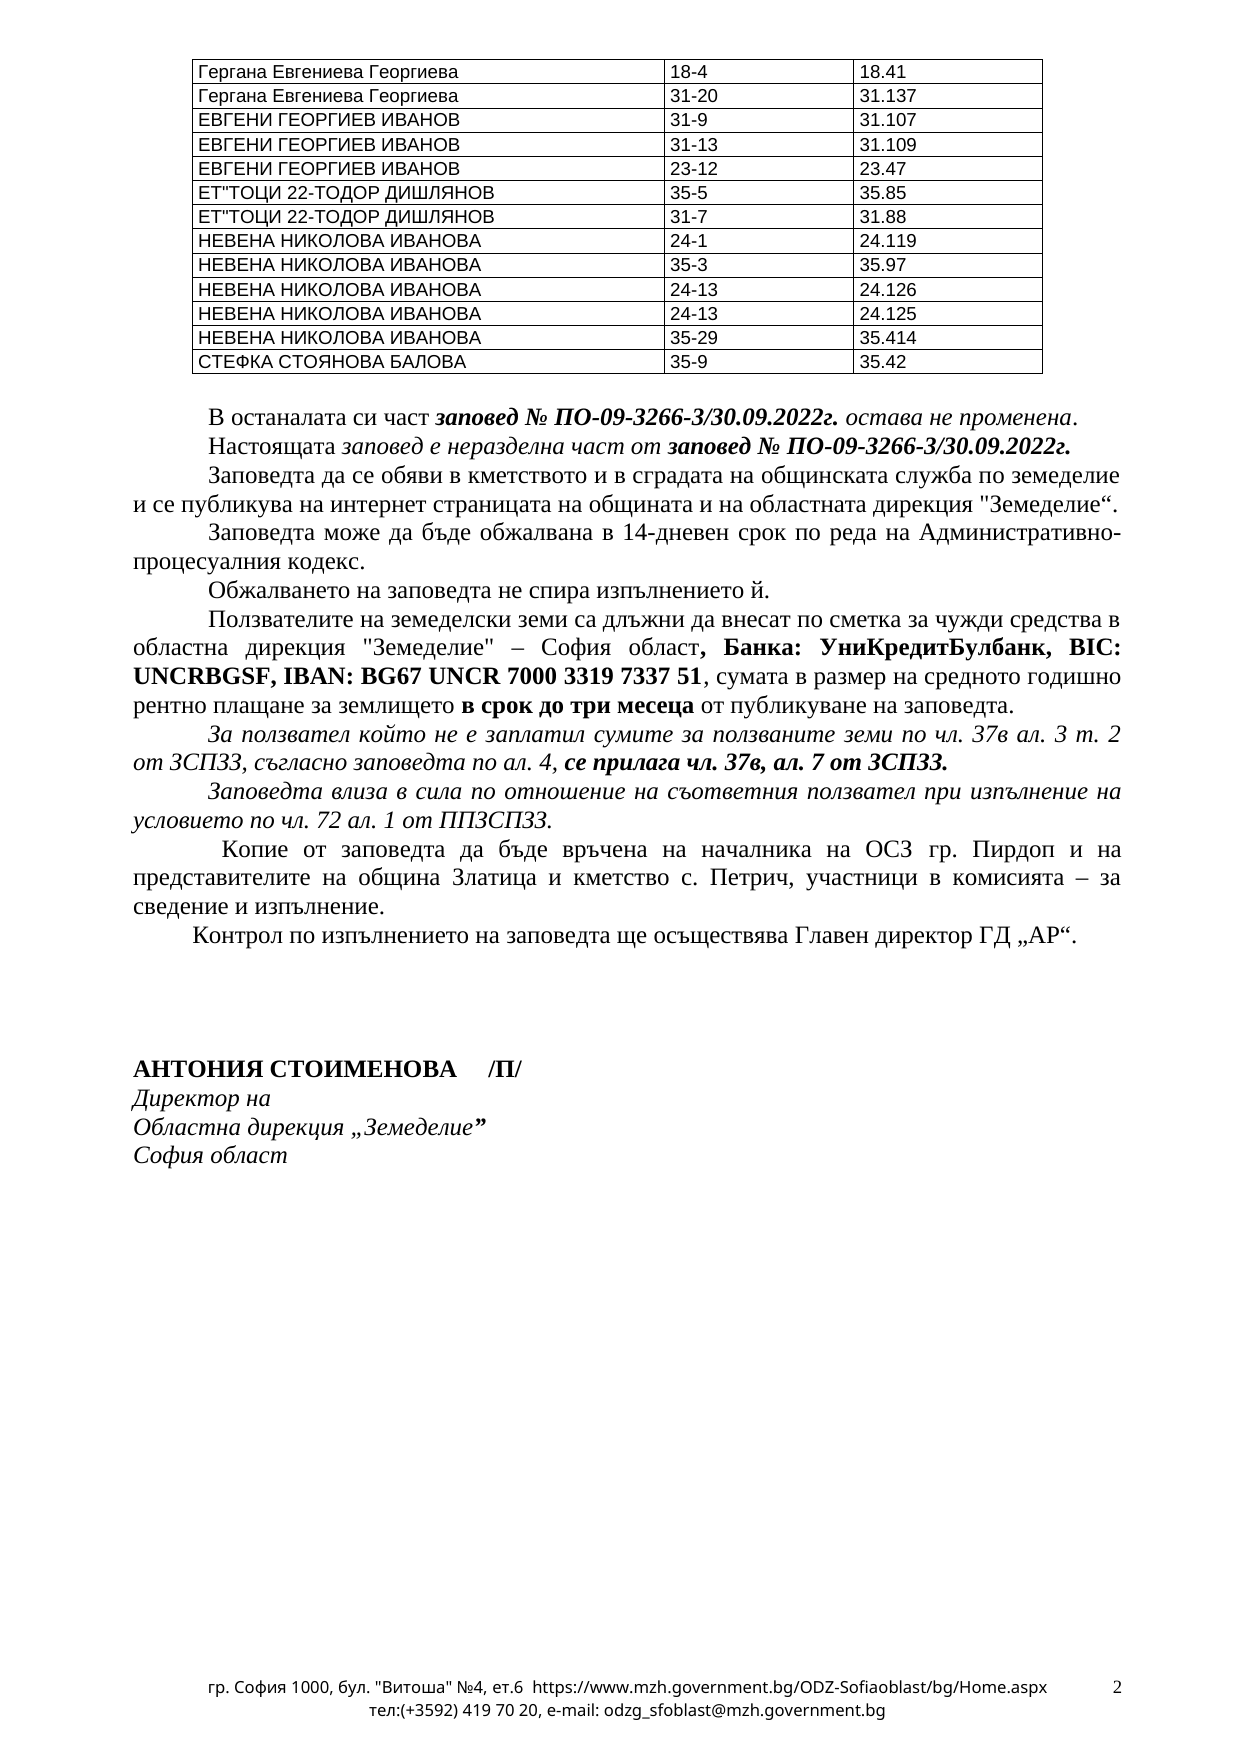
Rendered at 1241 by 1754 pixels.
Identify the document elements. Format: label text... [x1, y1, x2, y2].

table_cell 35-9 [665, 350, 853, 373]
table_cell 31-7 [665, 205, 853, 228]
table_cell 35.97 [854, 254, 1042, 277]
table_cell НЕВЕНА НИКОЛОВА ИВАНОВА [193, 254, 664, 277]
text Обжалването на заповедта не спира изпълнението й. [133, 575, 1122, 604]
text Ползвателите на земеделски земи са длъжни да внесат по сметка за чужди средства в областна дирекция "Земеделие" – София област, Банка: УниКредитБулбанк, BIC: UNCRBGSF, IBAN: BG67 UNCR 7000 3319 7337 51, сумата в размер на средното годишно рентно плащане за землището в срок до три месеца от публикуване на заповедта. [133, 604, 1122, 719]
table_cell 24-13 [665, 278, 853, 301]
table_cell 35-5 [665, 181, 853, 204]
table_cell 35.42 [854, 350, 1042, 373]
table_cell 35-3 [665, 254, 853, 277]
table_cell 35-29 [665, 326, 853, 349]
table_cell 35.414 [854, 326, 1042, 349]
table_cell ЕВГЕНИ ГЕОРГИЕВ ИВАНОВ [193, 133, 664, 156]
table_cell 31.88 [854, 205, 1042, 228]
text Директор на [133, 1083, 1122, 1112]
table_cell 31-13 [665, 133, 853, 156]
table_cell 24.126 [854, 278, 1042, 301]
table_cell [193, 84, 664, 107]
table_cell 35.85 [854, 181, 1042, 204]
text За ползвател който не е заплатил сумите за ползваните земи по чл. 37в ал. 3 т. 2 от ЗСПЗЗ, съгласно заповедта по ал. 4, се прилага чл. 37в, ал. 7 от ЗСПЗЗ. [133, 719, 1122, 776]
text Копие от заповедта да бъде връчена на началника на ОСЗ гр. Пирдоп и на представителите на община Златица и кметство с. Петрич, участници в комисията – за сведение и изпълнение. [133, 834, 1122, 920]
table_cell 24-13 [665, 302, 853, 325]
table_cell НЕВЕНА НИКОЛОВА ИВАНОВА [193, 229, 664, 252]
table_cell 31.109 [854, 133, 1042, 156]
text АНТОНИЯ СТОИМЕНОВА /П/ [133, 1054, 1122, 1083]
table_cell 18-4 [665, 60, 853, 83]
table_cell 24-1 [665, 229, 853, 252]
table_cell 18.41 [854, 60, 1042, 83]
table_cell ЕВГЕНИ ГЕОРГИЕВ ИВАНОВ [193, 109, 664, 132]
text Настоящата заповед е неразделна част от заповед № ПО-09-3266-3/30.09.2022г. [133, 431, 1122, 460]
table_cell НЕВЕНА НИКОЛОВА ИВАНОВА [193, 326, 664, 349]
text Заповедта влиза в сила по отношение на съответния ползвател при изпълнение на условието по чл. 72 ал. 1 от ППЗСПЗЗ. [133, 776, 1122, 834]
table_cell ЕВГЕНИ ГЕОРГИЕВ ИВАНОВ [193, 157, 664, 180]
table_cell НЕВЕНА НИКОЛОВА ИВАНОВА [193, 278, 664, 301]
table_cell ЕТ"ТОЦИ 22-ТОДОР ДИШЛЯНОВ [193, 205, 664, 228]
table_cell 31-9 [665, 109, 853, 132]
table_cell 31.137 [854, 84, 1042, 107]
table_cell 24.125 [854, 302, 1042, 325]
text Заповедта може да бъде обжалвана в 14-дневен срок по реда на Административно-процесуалния кодекс. [133, 517, 1122, 575]
table_cell 24.119 [854, 229, 1042, 252]
text Областна дирекция „Земеделие” [133, 1112, 1122, 1141]
text В останалата си част заповед № ПО-09-3266-3/30.09.2022г. остава не променена. [133, 402, 1122, 431]
table_cell НЕВЕНА НИКОЛОВА ИВАНОВА [193, 302, 664, 325]
text Заповедта да се обяви в кметството и в сградата на общинската служба по земеделие и се публикува на интернет страницата на общината и на областната дирекция "Земеделие“. [133, 460, 1122, 517]
table_cell 23.47 [854, 157, 1042, 180]
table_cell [193, 60, 664, 83]
text Контрол по изпълнението на заповедта ще осъществява Главен директор ГД „АР“. [133, 920, 1122, 949]
text София област [133, 1141, 1122, 1169]
table_cell 31-20 [665, 84, 853, 107]
table_cell 31.107 [854, 109, 1042, 132]
table_cell 23-12 [665, 157, 853, 180]
table_cell ЕТ"ТОЦИ 22-ТОДОР ДИШЛЯНОВ [193, 181, 664, 204]
table_cell СТЕФКА СТОЯНОВА БАЛОВА [193, 350, 664, 373]
